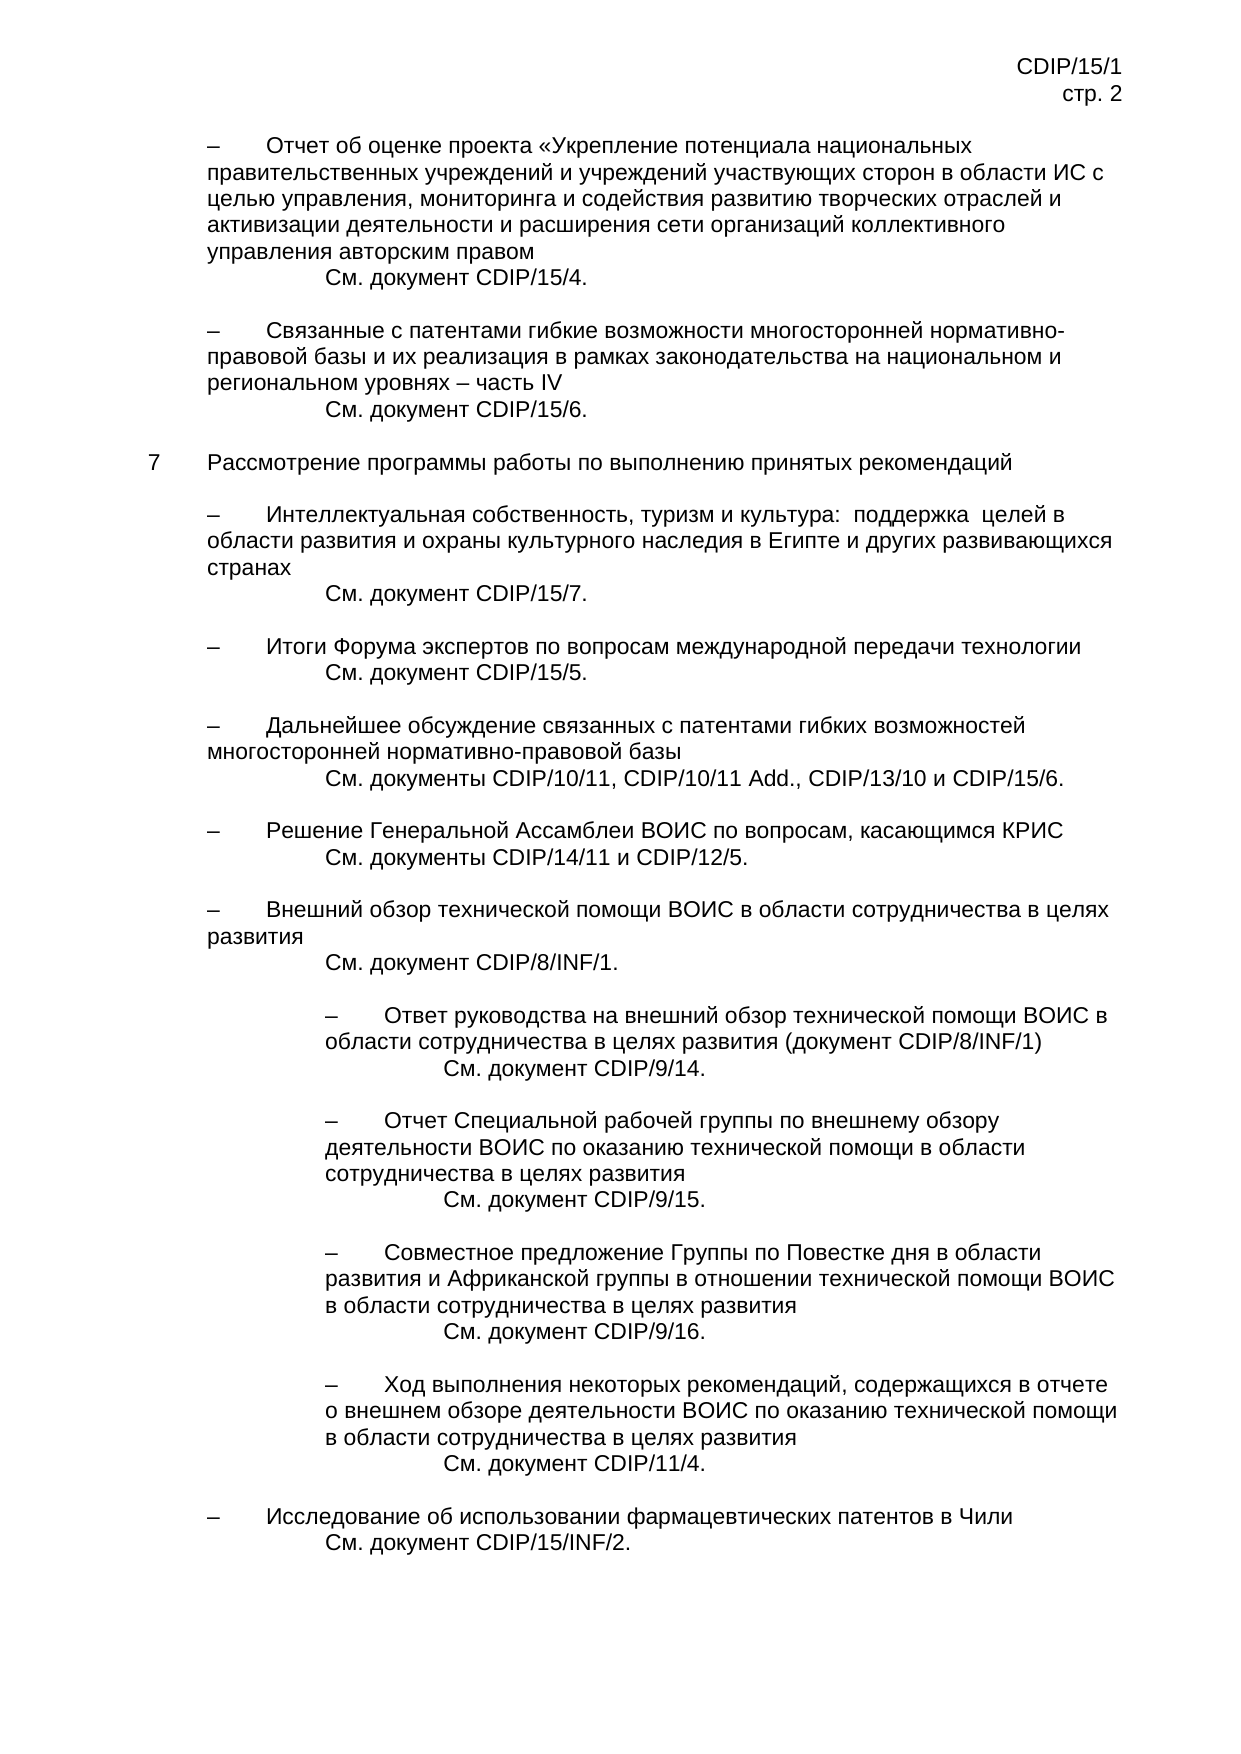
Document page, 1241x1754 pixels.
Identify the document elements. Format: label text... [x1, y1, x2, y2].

text См. документ CDIP/9/14. [148, 1054, 1122, 1081]
text – Отчет Специальной рабочей группы по внешнему обзору деятельности ВОИС по оказанию технической помощи в области сотрудничества в целях развития [148, 1107, 1122, 1186]
text См. документ CDIP/15/INF/2. [148, 1529, 1122, 1555]
text – Итоги Форума экспертов по вопросам международной передачи технологии [148, 633, 1122, 659]
text См. документ CDIP/9/16. [148, 1318, 1122, 1344]
text См. документы CDIP/14/11 и CDIP/12/5. [148, 844, 1122, 870]
text Рассмотрение программы работы по выполнению принятых рекомендаций [148, 448, 1122, 475]
text См. документ CDIP/11/4. [148, 1450, 1122, 1476]
text – Ход выполнения некоторых рекомендаций, содержащихся в отчете о внешнем обзоре деятельности ВОИС по оказанию технической помощи в области сотрудничества в целях развития [148, 1371, 1122, 1450]
text См. документы CDIP/10/11, CDIP/10/11 Add., CDIP/13/10 и CDIP/15/6. [148, 765, 1122, 791]
text См. документ CDIP/15/4. [148, 264, 1122, 290]
text – Решение Генеральной Ассамблеи ВОИС по вопросам, касающимся КРИС [148, 817, 1122, 844]
text – Ответ руководства на внешний обзор технической помощи ВОИС в области сотрудничества в целях развития (документ CDIP/8/INF/1) [148, 1002, 1122, 1054]
text – Исследование об использовании фармацевтических патентов в Чили [148, 1503, 1122, 1529]
text – Внешний обзор технической помощи ВОИС в области сотрудничества в целях развития [148, 896, 1122, 949]
text См. документ CDIP/15/6. [148, 396, 1122, 422]
text – Интеллектуальная собственность, туризм и культура: поддержка целей в области развития и охраны культурного наследия в Египте и других развивающихся странах [148, 501, 1122, 580]
text – Совместное предложение Группы по Повестке дня в области развития и Африканской группы в отношении технической помощи ВОИС в области сотрудничества в целях развития [148, 1239, 1122, 1318]
text См. документ CDIP/9/15. [148, 1186, 1122, 1213]
text См. документ CDIP/8/INF/1. [148, 949, 1122, 976]
text – Отчет об оценке проекта «Укрепление потенциала национальных правительственных учреждений и учреждений участвующих сторон в области ИС с целью управления, мониторинга и содействия развитию творческих отраслей и активизации деятельности и расширения сети организаций коллективного управления авторским правом [148, 132, 1122, 264]
text См. документ CDIP/15/5. [148, 659, 1122, 686]
text – Дальнейшее обсуждение связанных с патентами гибких возможностей многосторонней нормативно-правовой базы [148, 712, 1122, 765]
text См. документ CDIP/15/7. [148, 580, 1122, 607]
text – Связанные с патентами гибкие возможности многосторонней нормативно-правовой базы и их реализация в рамках законодательства на национальном и региональном уровнях – часть IV [148, 317, 1122, 396]
